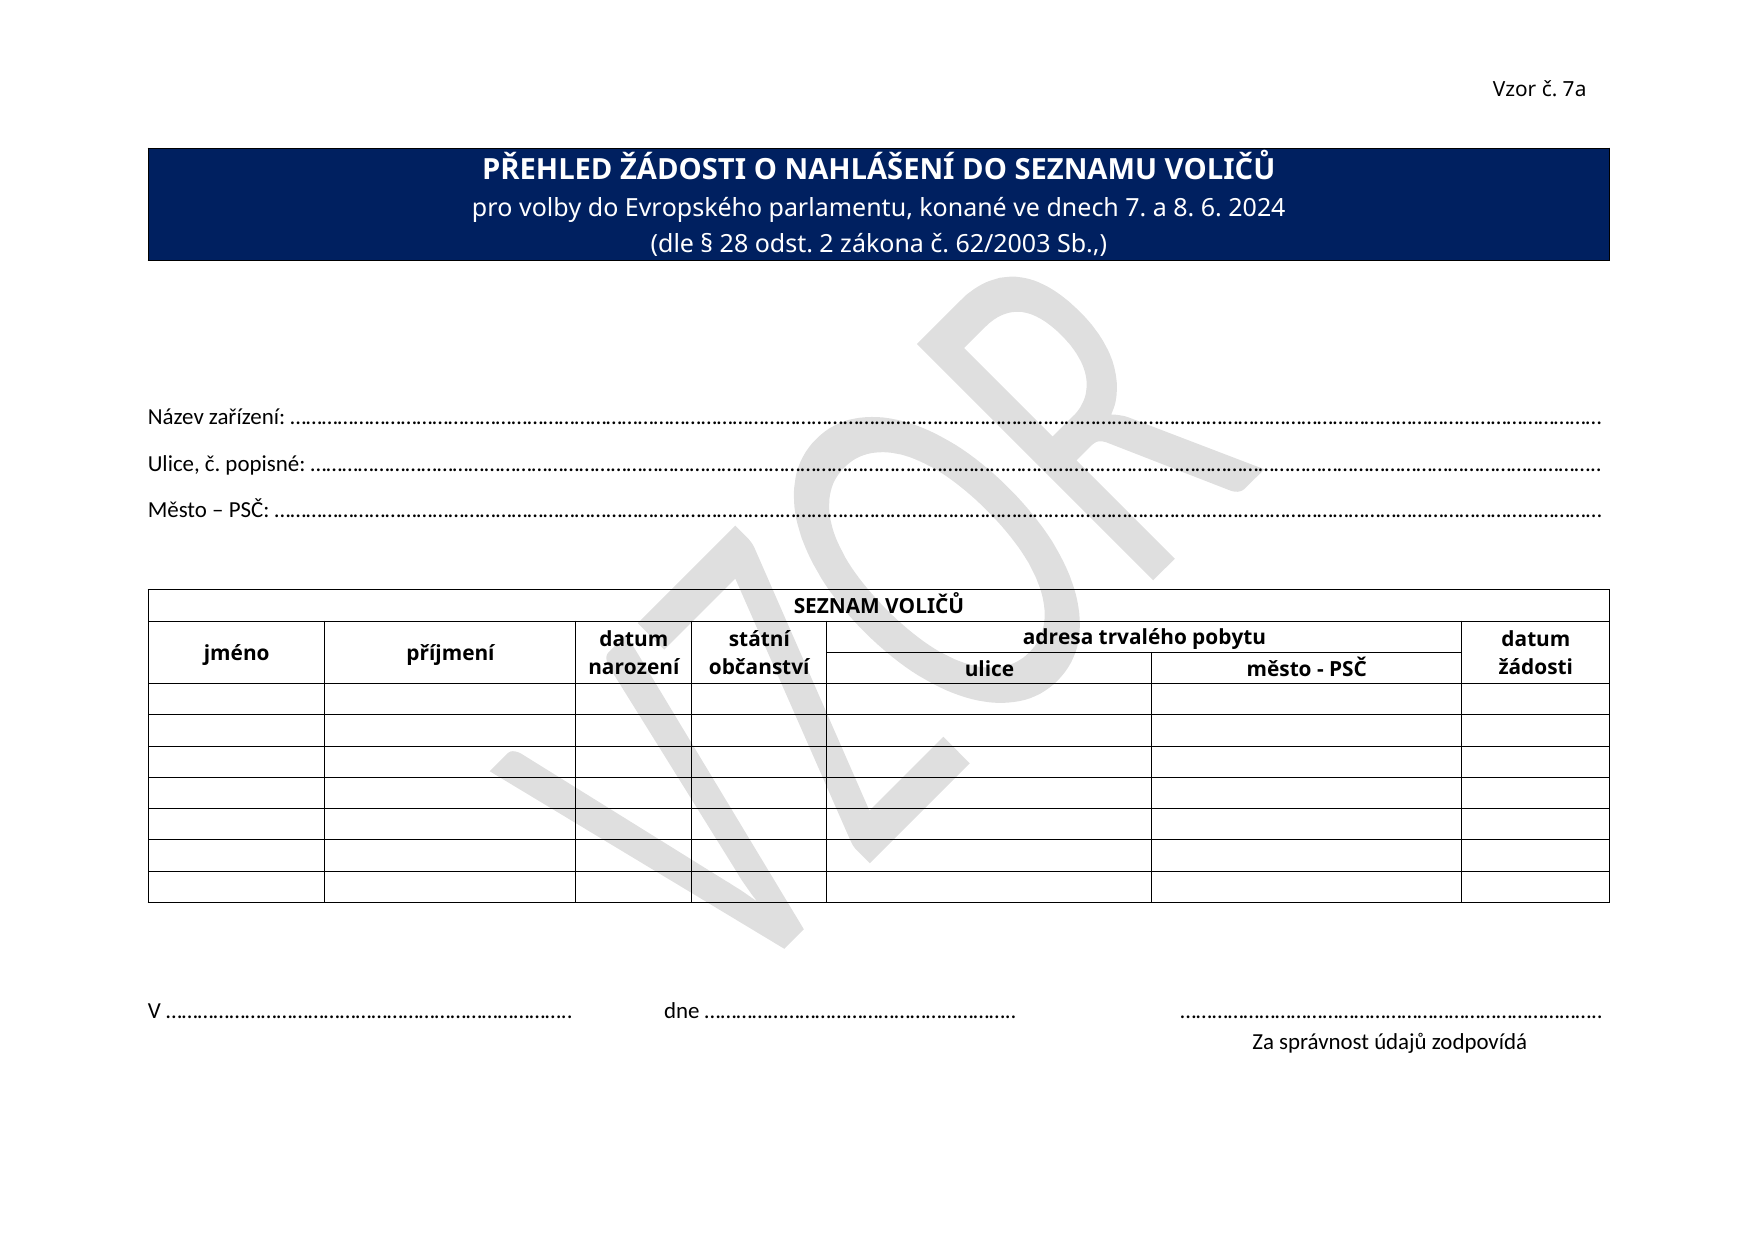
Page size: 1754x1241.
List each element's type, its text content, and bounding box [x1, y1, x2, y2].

table_cell [1462, 747, 1609, 777]
table_cell [325, 872, 575, 902]
table_cell [1462, 715, 1609, 746]
table_cell [827, 840, 1151, 871]
table_cell [827, 778, 1151, 808]
table_cell ulice [827, 653, 1151, 683]
table_cell [325, 809, 575, 839]
text Město – PSČ: ……………………………………………………………………………………………………………………………………………………………………………………………………………………………… [148, 496, 1606, 524]
text Za správnost údajů zodpovídá [148, 1027, 1606, 1055]
table_cell [576, 684, 691, 714]
table_cell [1152, 778, 1461, 808]
table_cell [149, 840, 324, 871]
table_cell pro volby do Evropského parlamentu, konané ve dnech 7. a 8. 6. 2024 [149, 188, 1609, 224]
table_cell [576, 747, 691, 777]
table_cell [827, 715, 1151, 746]
table_cell jméno [149, 622, 324, 683]
table_cell [827, 872, 1151, 902]
table_cell [1462, 778, 1609, 808]
table_cell datum žádosti [1462, 622, 1609, 683]
table_cell (dle § 28 odst. 2 zákona č. 62/2003 Sb.,) [149, 224, 1609, 260]
table_cell [149, 778, 324, 808]
table_cell [827, 747, 1151, 777]
text Ulice, č. popisné: ……………………………………………………………………………………………………………………………………………………………………………………………………………………….. [148, 449, 1606, 477]
table_cell [576, 872, 691, 902]
table_cell [692, 684, 826, 714]
table_cell adresa trvalého pobytu [827, 622, 1461, 652]
table_cell [692, 872, 826, 902]
table_cell [1152, 747, 1461, 777]
table_header SEZNAM VOLIČŮ [149, 590, 1609, 621]
table_cell [1152, 809, 1461, 839]
table_cell [325, 840, 575, 871]
table_cell příjmení [325, 622, 575, 683]
table_cell [325, 715, 575, 746]
table_cell datum narození [576, 622, 691, 683]
text Název zařízení: …………………………………………………………………………………………………………………………………………………………………………………………………………………………… [148, 402, 1606, 430]
text V ………………………………………………………………….. dne ………………………………………………….. …………………………………………………………………….. [148, 997, 1606, 1025]
table_cell [576, 778, 691, 808]
table_cell [149, 715, 324, 746]
table_cell [149, 872, 324, 902]
table_cell [325, 778, 575, 808]
table_cell [1462, 684, 1609, 714]
table_cell [692, 747, 826, 777]
table_cell [576, 715, 691, 746]
table_cell státní občanství [692, 622, 826, 683]
table_cell [692, 778, 826, 808]
table_cell [827, 809, 1151, 839]
table_cell [576, 840, 691, 871]
table_cell [325, 747, 575, 777]
table_cell [827, 684, 1151, 714]
table_cell [325, 684, 575, 714]
table_cell [1152, 715, 1461, 746]
table_cell [1462, 840, 1609, 871]
table_cell [692, 840, 826, 871]
table_cell [1462, 809, 1609, 839]
table_cell město - PSČ [1152, 653, 1461, 683]
table_cell [149, 809, 324, 839]
table_cell [692, 715, 826, 746]
table_cell [1152, 684, 1461, 714]
table_header PŘEHLED ŽÁDOSTI O NAHLÁŠENÍ DO SEZNAMU VOLIČŮ [149, 149, 1609, 188]
table_cell [1462, 872, 1609, 902]
table_cell [1152, 872, 1461, 902]
table_cell [576, 809, 691, 839]
table_cell [692, 809, 826, 839]
table_cell [1152, 840, 1461, 871]
table_cell [149, 747, 324, 777]
table_cell [149, 684, 324, 714]
